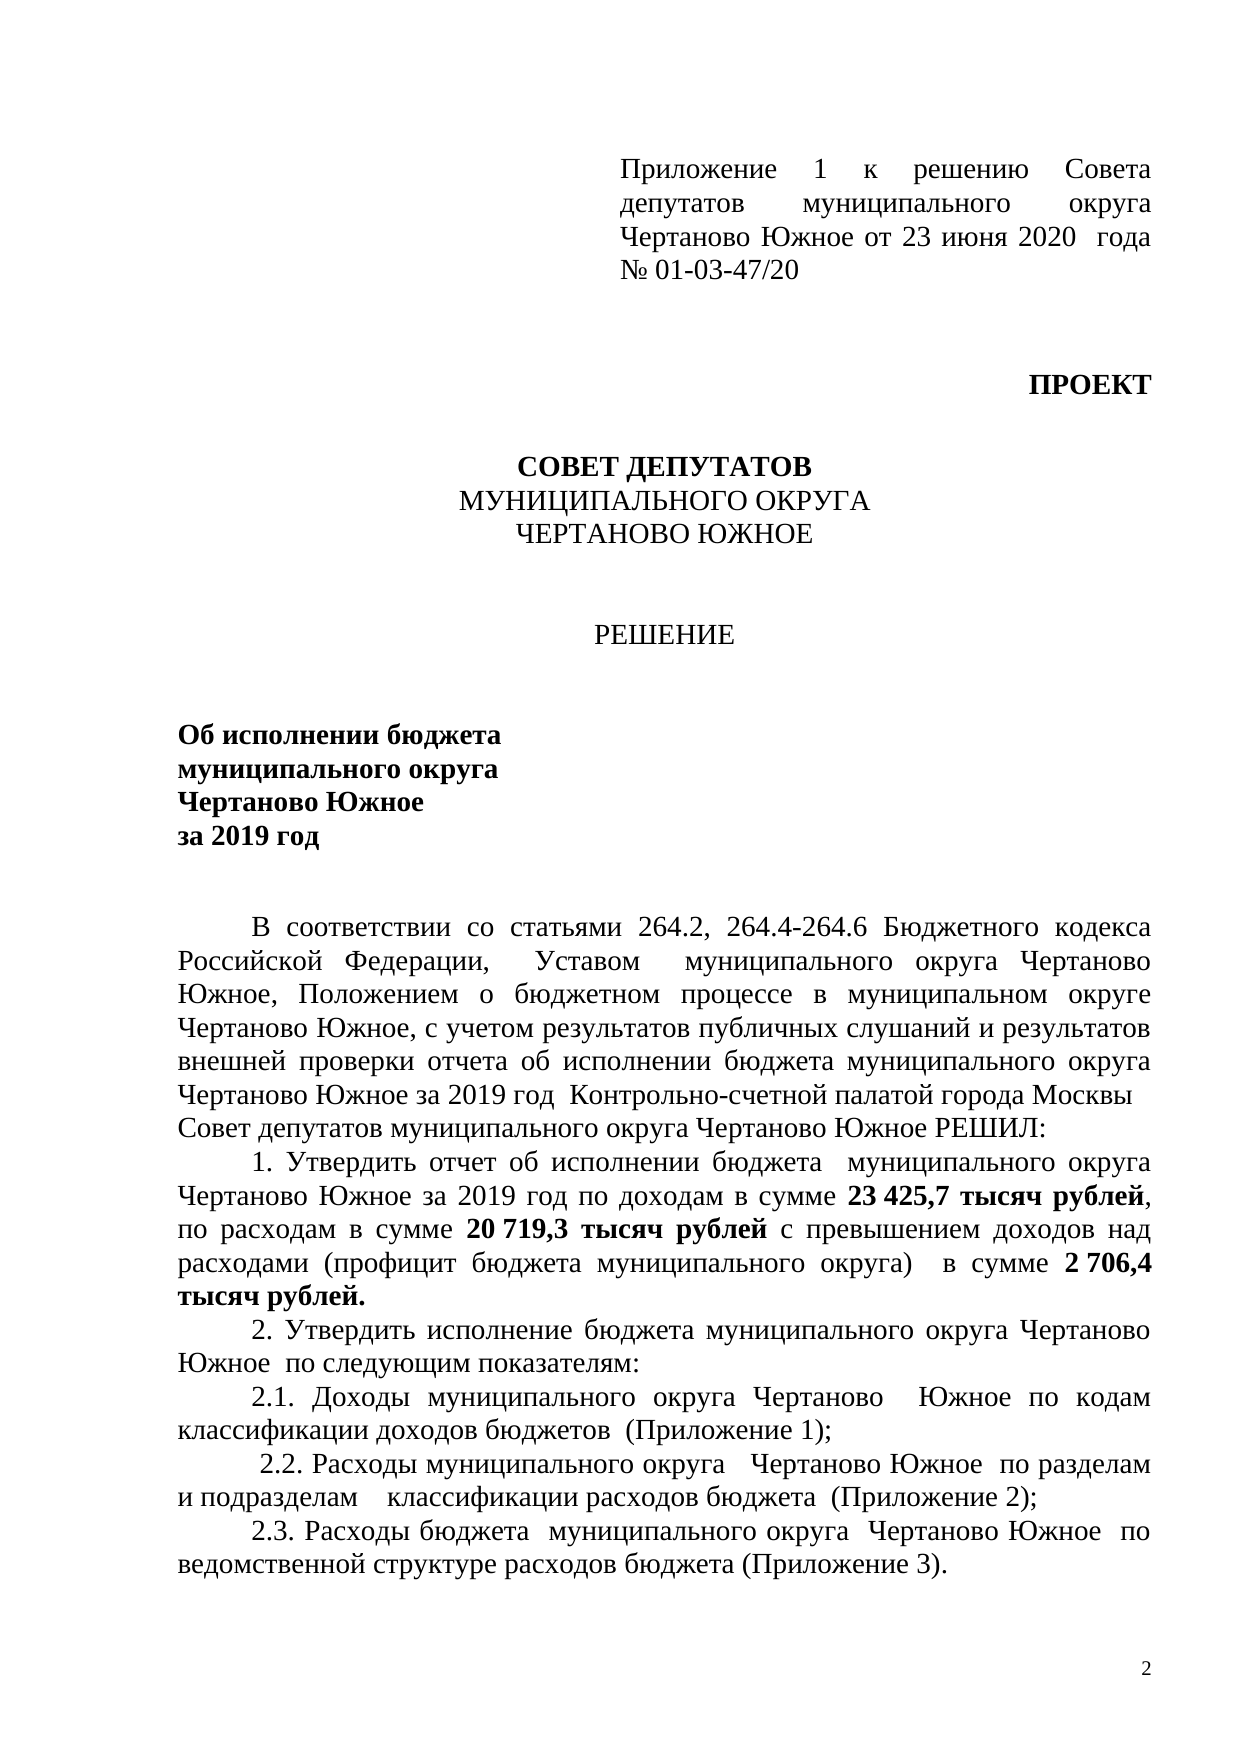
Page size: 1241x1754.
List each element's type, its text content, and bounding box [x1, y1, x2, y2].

text 1. Утвердить отчет об исполнении бюджета муниципального округа Чертаново Южное за 2019 год по доходам в сумме 23 425,7 тысяч рублей, по расходам в сумме 20 719,3 тысяч рублей с превышением доходов над расходами (профицит бюджета муниципального округа) в сумме 2 706,4 тысяч рублей. [177, 1144, 1152, 1312]
text 2.3. Расходы бюджета муниципального округа Чертаново Южное по ведомственной структуре расходов бюджета (Приложение 3). [177, 1513, 1152, 1580]
text РЕШЕНИЕ [177, 617, 1152, 650]
text муниципального округа [177, 751, 1152, 784]
subtitle ПРОЕКТ [177, 367, 1152, 401]
text 2.2. Расходы муниципального округа Чертаново Южное по разделам и подразделам классификации расходов бюджета (Приложение 2); [177, 1446, 1152, 1513]
text Приложение 1 к решению Совета депутатов муниципального округа Чертаново Южное от 23 июня 2020 года № 01-03-47/20 [620, 152, 1152, 286]
text 2. Утвердить исполнение бюджета муниципального округа Чертаново Южное по следующим показателям: [177, 1312, 1152, 1379]
text Об исполнении бюджета [177, 717, 1152, 751]
text за 2019 год [177, 818, 1152, 852]
text 2.1. Доходы муниципального округа Чертаново Южное по кодам классификации доходов бюджетов (Приложение 1); [177, 1379, 1152, 1446]
text ЧЕРТАНОВО ЮЖНОЕ [177, 516, 1152, 550]
text Совет депутатов муниципального округа Чертаново Южное РЕШИЛ: [177, 1111, 1152, 1144]
text Чертаново Южное [177, 784, 1152, 818]
subtitle СОВЕТ ДЕПУТАТОВ [177, 449, 1152, 483]
text В соответствии со статьями 264.2, 264.4-264.6 Бюджетного кодекса Российской Федерации, Уставом муниципального округа Чертаново Южное, Положением о бюджетном процессе в муниципальном округе Чертаново Южное, с учетом результатов публичных слушаний и результатов внешней проверки отчета об исполнении бюджета муниципального округа Чертаново Южное за 2019 год Контрольно-счетной палатой города Москвы [177, 909, 1152, 1111]
text МУНИЦИПАЛЬНОГО ОКРУГА [177, 483, 1152, 516]
